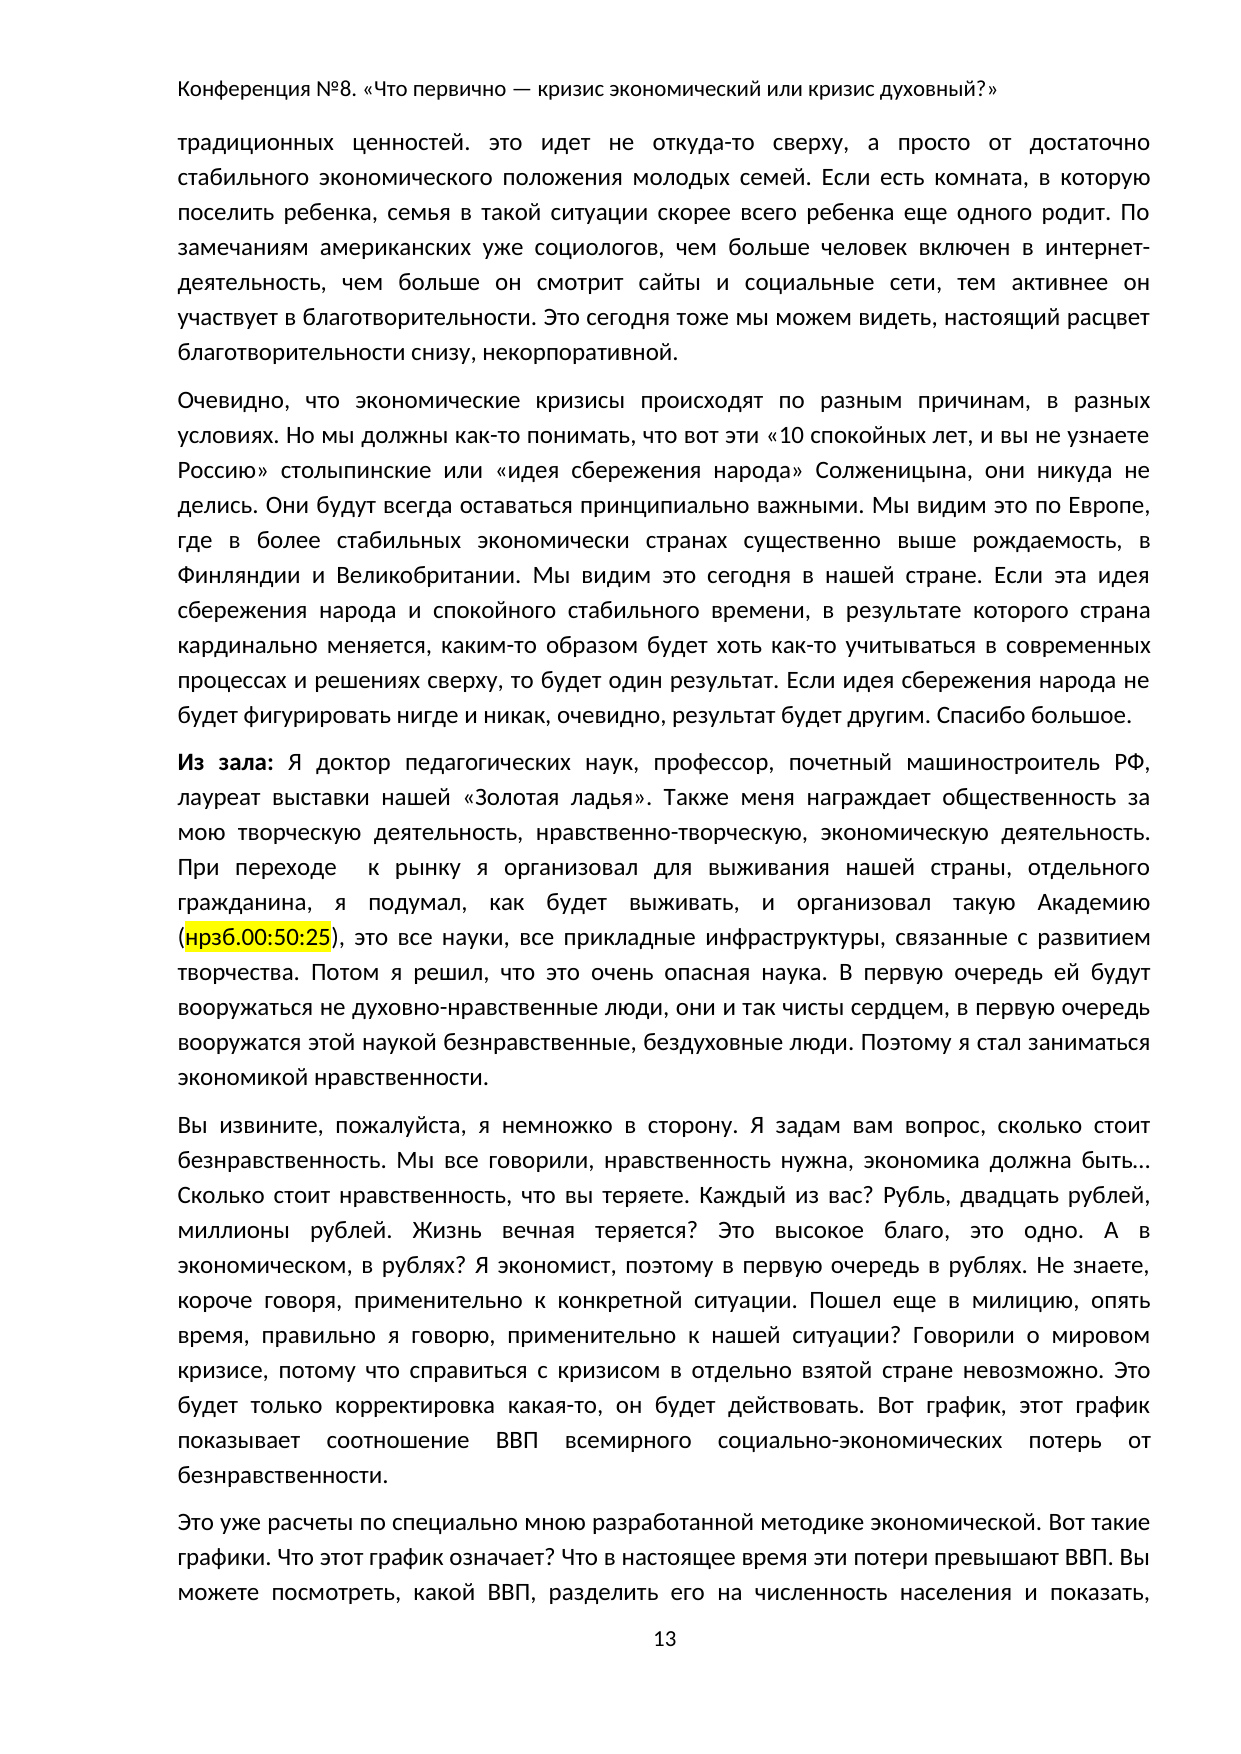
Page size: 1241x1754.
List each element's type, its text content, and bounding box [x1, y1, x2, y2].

text Из зала: Я доктор педагогических наук, профессор, почетный машиностроитель РФ, лауреат выставки нашей «Золотая ладья». Также меня награждает общественность за мою творческую деятельность, нравственно-творческую, экономическую деятельность. При переходе к рынку я организовал для выживания нашей страны, отдельного гражданина, я подумал, как будет выживать, и организовал такую Академию (нрзб.00:50:25), это все науки, все прикладные инфраструктуры, связанные с развитием творчества. Потом я решил, что это очень опасная наука. В первую очередь ей будут вооружаться не духовно-нравственные люди, они и так чисты сердцем, в первую очередь вооружатся этой наукой безнравственные, бездуховные люди. Поэтому я стал заниматься экономикой нравственности. [177, 746, 1152, 1092]
text Очевидно, что экономические кризисы происходят по разным причинам, в разных условиях. Но мы должны как-то понимать, что вот эти «10 спокойных лет, и вы не узнаете Россию» столыпинские или «идея сбережения народа» Солженицына, они никуда не делись. Они будут всегда оставаться принципиально важными. Мы видим это по Европе, где в более стабильных экономически странах существенно выше рождаемость, в Финляндии и Великобритании. Мы видим это сегодня в нашей стране. Если эта идея сбережения народа и спокойного стабильного времени, в результате которого страна кардинально меняется, каким-то образом будет хоть как-то учитываться в современных процессах и решениях сверху, то будет один результат. Если идея сбережения народа не будет фигурировать нигде и никак, очевидно, результат будет другим. Спасибо большое. [177, 384, 1152, 729]
text Вы извините, пожалуйста, я немножко в сторону. Я задам вам вопрос, сколько стоит безнравственность. Мы все говорили, нравственность нужна, экономика должна быть… Сколько стоит нравственность, что вы теряете. Каждый из вас? Рубль, двадцать рублей, миллионы рублей. Жизнь вечная теряется? Это высокое благо, это одно. А в экономическом, в рублях? Я экономист, поэтому в первую очередь в рублях. Не знаете, короче говоря, применительно к конкретной ситуации. Пошел еще в милицию, опять время, правильно я говорю, применительно к нашей ситуации? Говорили о мировом кризисе, потому что справиться с кризисом в отдельно взятой стране невозможно. Это будет только корректировка какая-то, он будет действовать. Вот график, этот график показывает соотношение ВВП всемирного социально-экономических потерь от безнравственности. [177, 1109, 1152, 1489]
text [177, 126, 1152, 367]
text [177, 1506, 1152, 1607]
